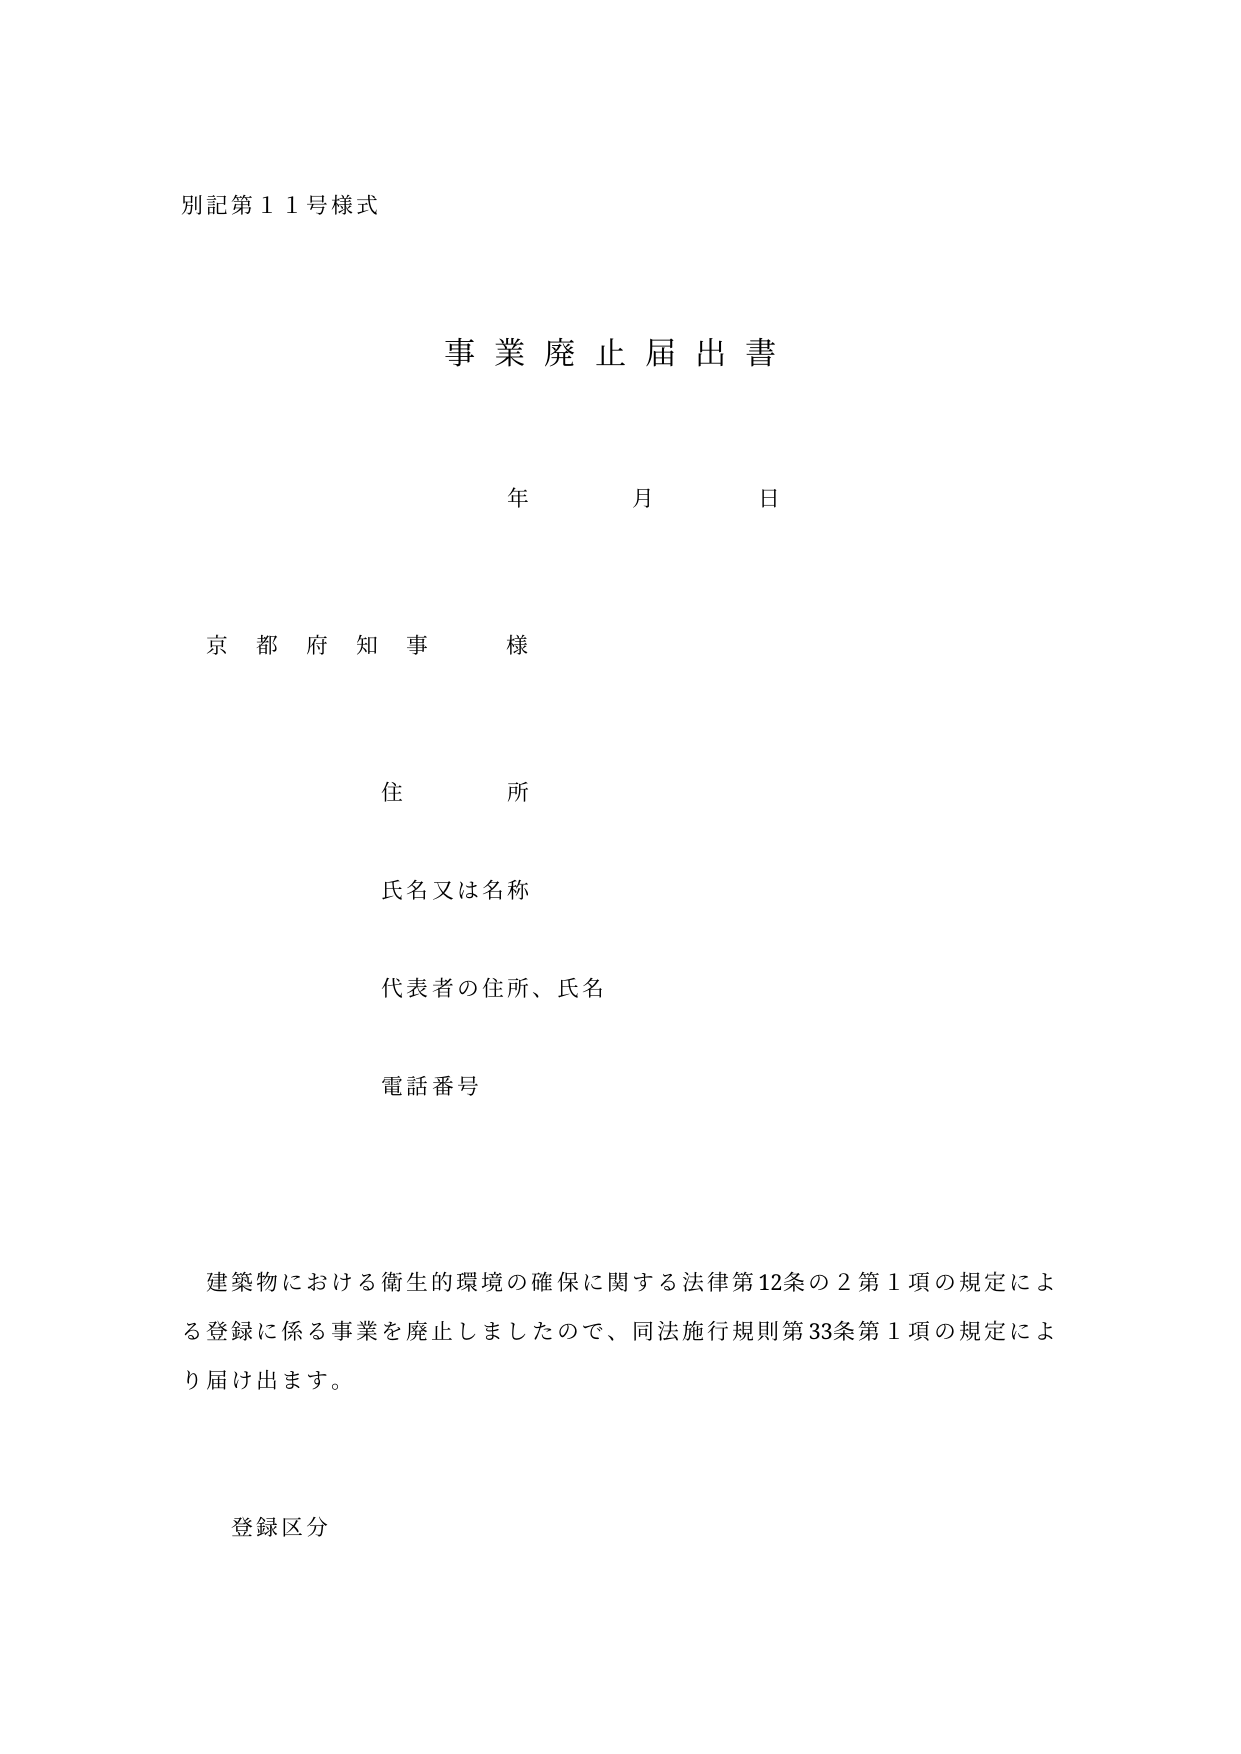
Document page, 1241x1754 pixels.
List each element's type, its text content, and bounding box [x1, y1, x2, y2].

text 住 所 [181, 767, 1059, 816]
text 京 都 府 知 事 様 [181, 620, 1059, 669]
text 年 月 日 [181, 473, 1059, 522]
text 事業廃止届出書 [181, 326, 1059, 375]
text 氏名又は名称 [181, 865, 1059, 914]
text 電話番号 [181, 1061, 1059, 1109]
text 別記第１１号様式 [181, 179, 1059, 228]
text 代表者の住所、氏名 [181, 963, 1059, 1012]
text 登録区分 [181, 1501, 1059, 1550]
text 建築物における衛生的環境の確保に関する法律第12条の２第１項の規定による登録に係る事業を廃止しましたので、同法施行規則第33条第１項の規定により届け出ます。 [181, 1256, 1059, 1403]
